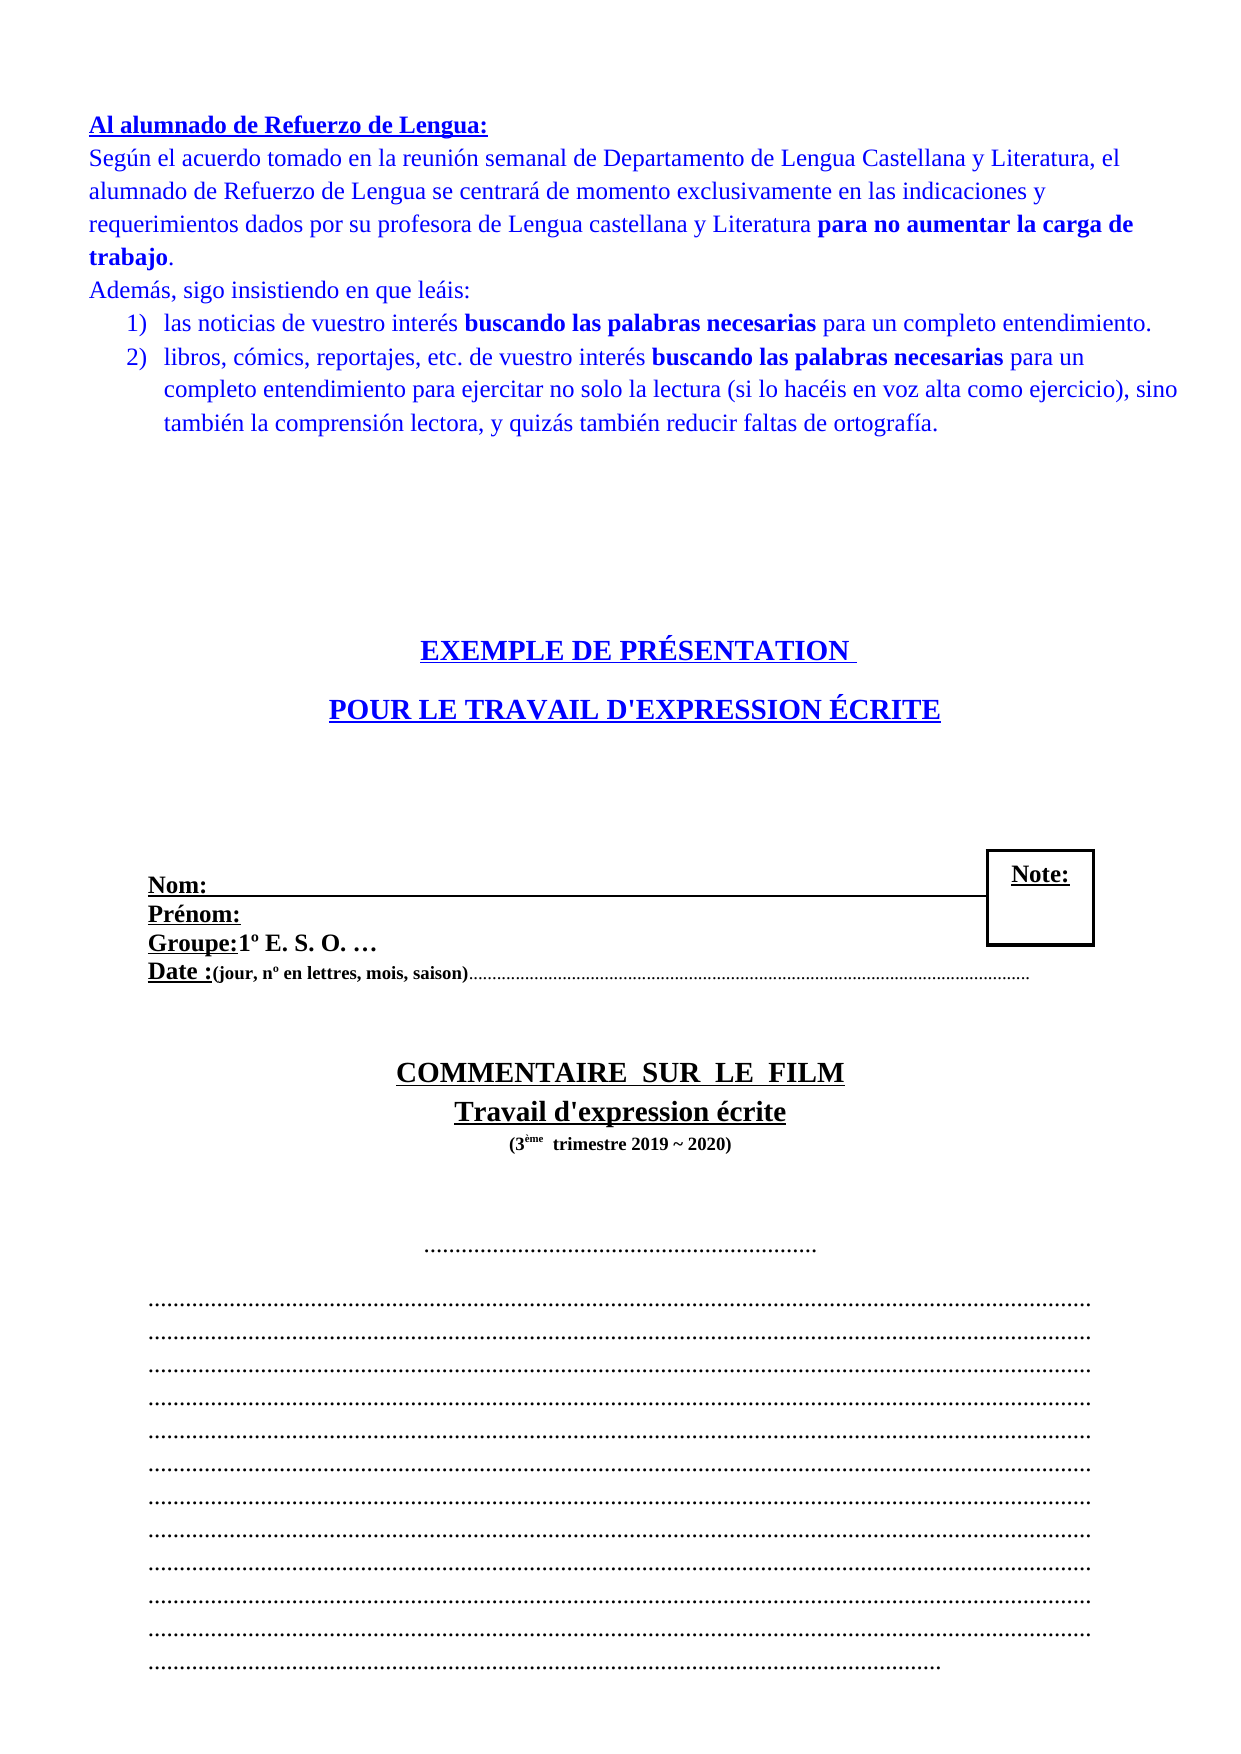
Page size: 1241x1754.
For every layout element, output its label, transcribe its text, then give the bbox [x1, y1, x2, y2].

text Al alumnado de Refuerzo de Lengua: [89, 110, 1181, 139]
text Prénom: [148, 899, 986, 928]
text (3ème trimestre 2019 ~ 2020) [148, 1133, 1093, 1154]
text Además, sigo insistiendo en que leáis: [89, 276, 1181, 304]
text Groupe:1º E. S. O. … [148, 928, 1093, 956]
text COMMENTAIRE SUR LE FILM [148, 1056, 1093, 1089]
list libros, cómics, reportajes, etc. de vuestro interés buscando las palabras necesarias para un completo entendimiento para ejercitar no solo la lectura (si lo hacéis en voz alta como ejercicio), sino también la comprensión lectora, y quizás también reducir faltas de ortografía. [126, 342, 1181, 436]
text ............................................................... [148, 1229, 1093, 1258]
list las noticias de vuestro interés buscando las palabras necesarias para un completo entendimiento. [126, 308, 1181, 337]
text Date :(jour, nº en lettres, mois, saison)........................................................................................................................ [148, 956, 1093, 985]
text POUR LE TRAVAIL D'EXPRESSION ÉCRITE [89, 692, 1181, 726]
text Nom: [148, 870, 986, 895]
text EXEMPLE DE PRÉSENTATION [89, 633, 1181, 666]
text Según el acuerdo tomado en la reunión semanal de Departamento de Lengua Castellana y Literatura, el alumnado de Refuerzo de Lengua se centrará de momento exclusivamente en las indicaciones y requerimientos dados por su profesora de Lengua castellana y Literatura para no aumentar la carga de trabajo. [89, 143, 1181, 271]
text Travail d'expression écrite [148, 1094, 1093, 1128]
text ............................................................................................................................................................................................................................................................................................................................................................................................................................................................................................................................................................................................................................................................................................................................................................................................................................................................................................................................................................................................................................................................................................................................................................................................................................................................................................................................................................................................................................................................................................................................................................................................................................................................................................................................................................................................................................................................ [148, 1283, 1093, 1675]
